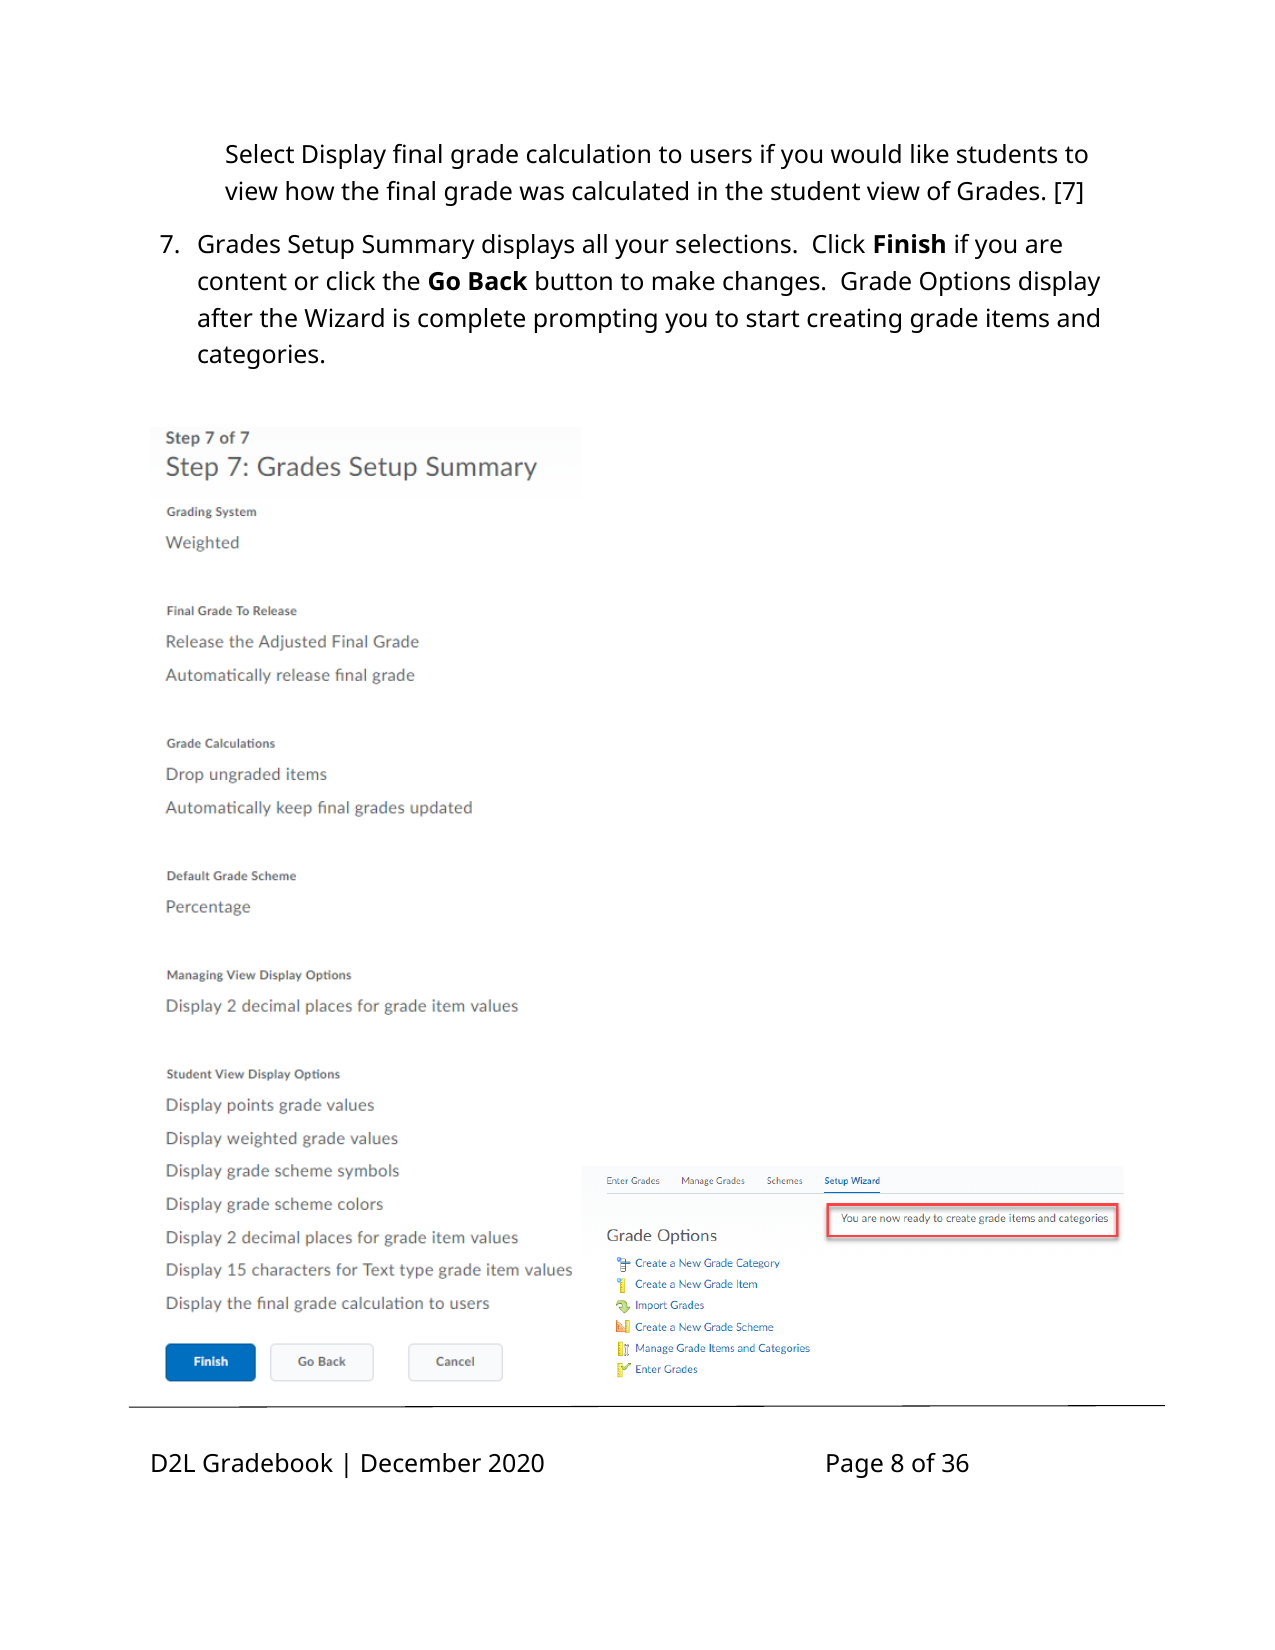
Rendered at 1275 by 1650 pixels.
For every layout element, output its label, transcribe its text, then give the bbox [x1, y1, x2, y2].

text Select Display final grade calculation to users if you would like students to view how the final grade was calculated in the student view of Grades. [7] [225, 137, 1144, 207]
picture [150, 427, 1124, 1387]
list Grades Setup Summary displays all your selections. Click Finish if you are content or click the Go Back button to make changes. Grade Options display after the Wizard is complete prompting you to start creating grade items and categories. [159, 227, 1144, 371]
